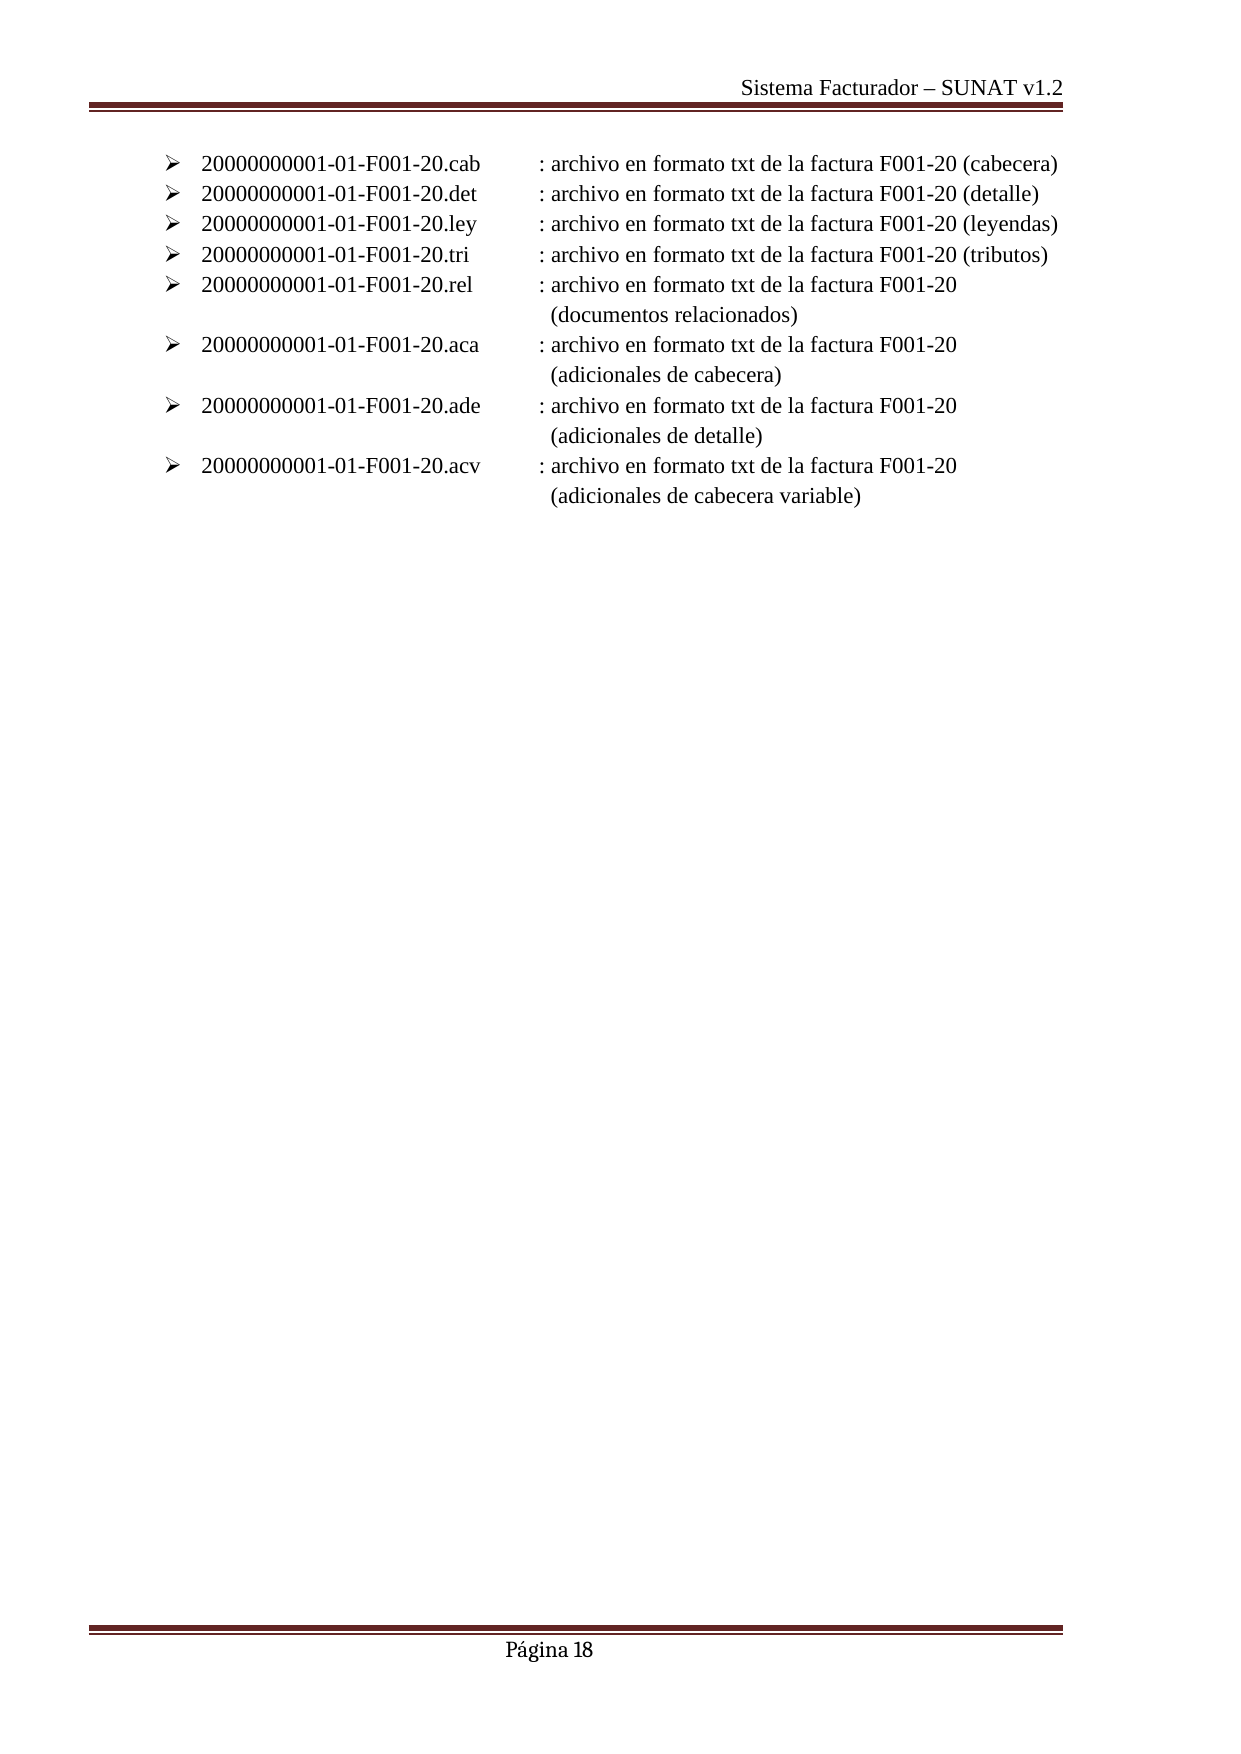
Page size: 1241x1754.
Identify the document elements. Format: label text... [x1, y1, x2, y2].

list 20000000001-01-F001-20.det : archivo en formato txt de la factura F001-20 (detalle) [164, 180, 1063, 207]
list 20000000001-01-F001-20.ade : archivo en formato txt de la factura F001-20 [164, 392, 1063, 418]
list (adicionales de cabecera) [496, 361, 1063, 388]
list (adicionales de detalle) [496, 422, 1063, 448]
list 20000000001-01-F001-20.ley : archivo en formato txt de la factura F001-20 (leyendas) [164, 210, 1063, 237]
list 20000000001-01-F001-20.cab : archivo en formato txt de la factura F001-20 (cabecera) [164, 150, 1063, 176]
list 20000000001-01-F001-20.tri : archivo en formato txt de la factura F001-20 (tributos) [164, 241, 1063, 267]
list 20000000001-01-F001-20.aca : archivo en formato txt de la factura F001-20 [164, 331, 1063, 358]
list 20000000001-01-F001-20.acv : archivo en formato txt de la factura F001-20 [164, 452, 1063, 478]
list (adicionales de cabecera variable) [496, 482, 1063, 509]
list (documentos relacionados) [539, 301, 1063, 327]
list 20000000001-01-F001-20.rel : archivo en formato txt de la factura F001-20 [164, 271, 1064, 297]
